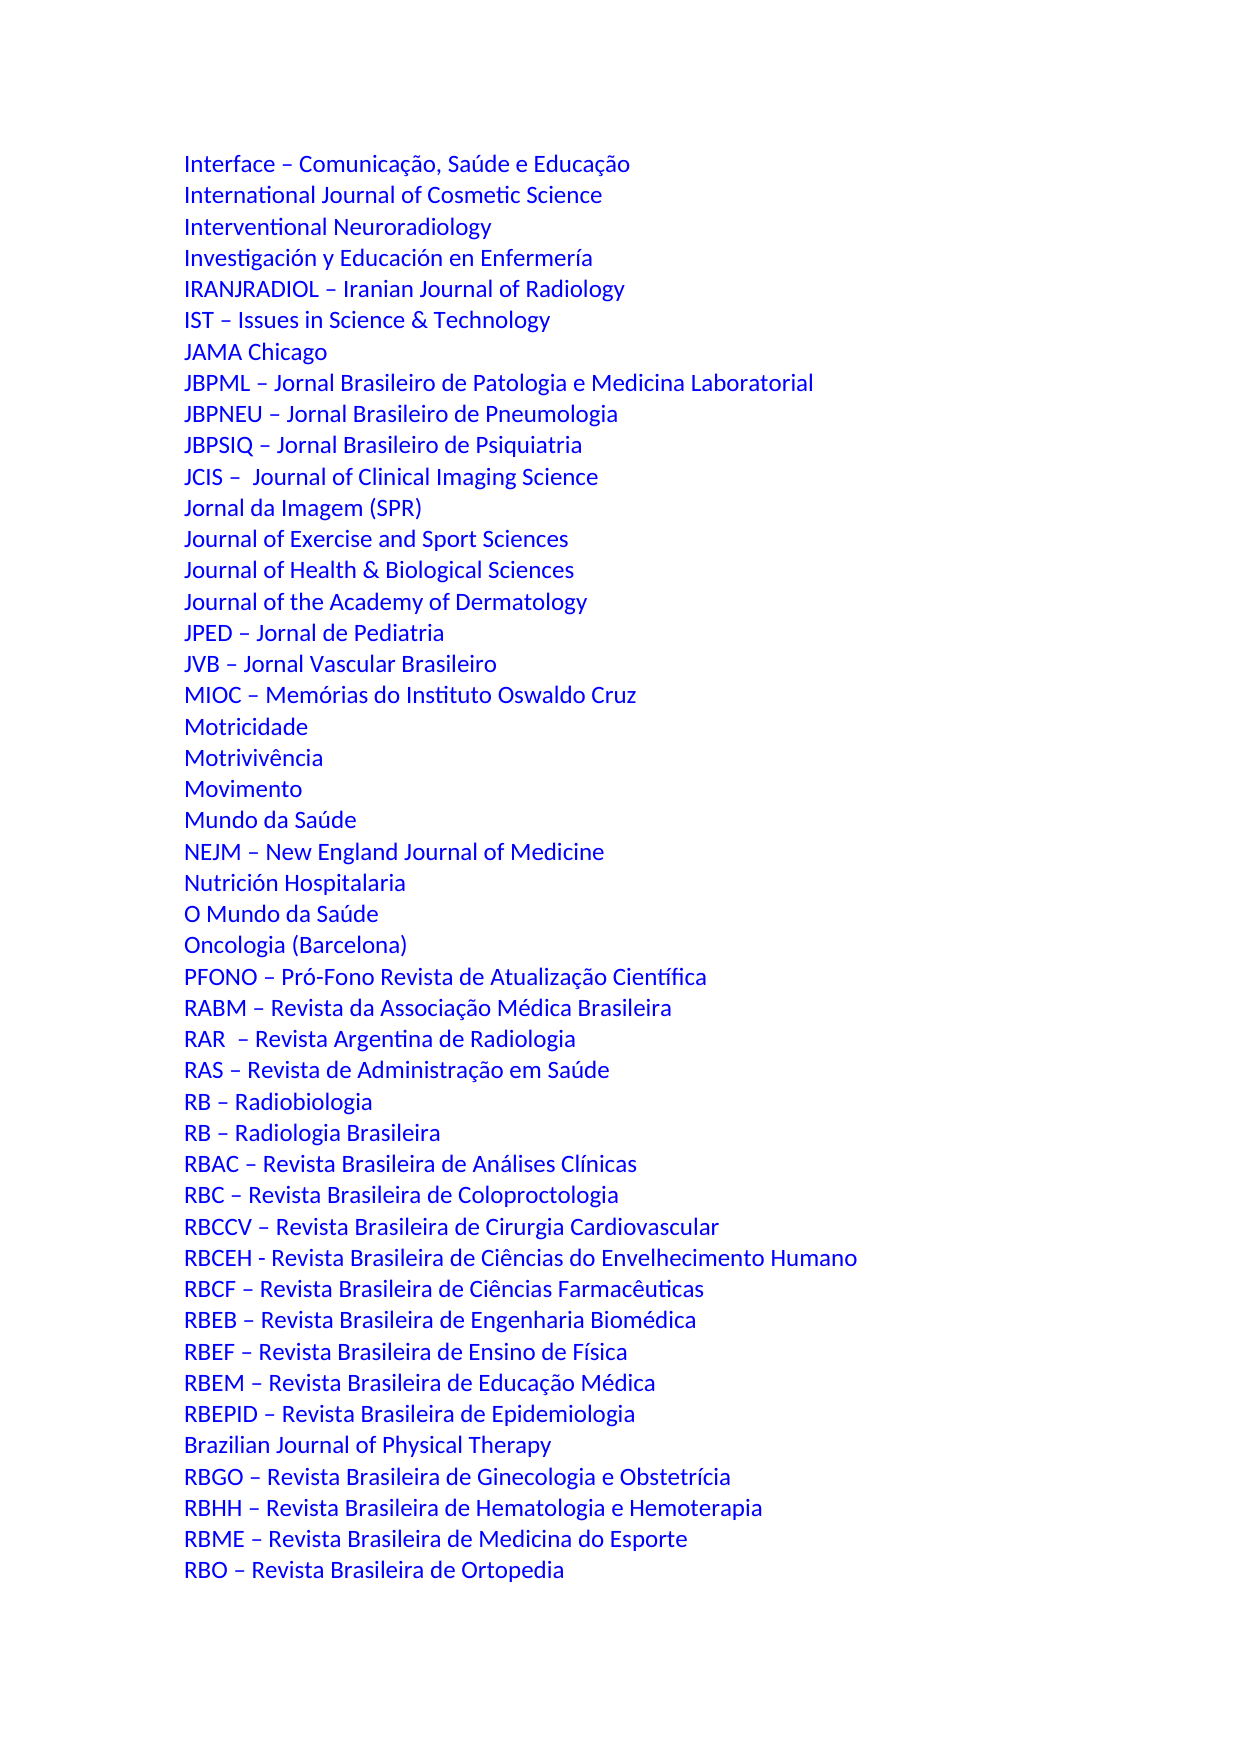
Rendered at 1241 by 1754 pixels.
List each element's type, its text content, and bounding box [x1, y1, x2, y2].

table_cell JVB – Jornal Vascular Brasileiro [177, 648, 1018, 679]
table_cell JCIS – Journal of Clinical Imaging Science [177, 460, 1018, 491]
table_cell Motricidade [177, 710, 1018, 741]
table_cell RBME – Revista Brasileira de Medicina do Esporte [177, 1523, 1018, 1554]
table_cell RAR – Revista Argentina de Radiologia [177, 1023, 1018, 1054]
table_cell RBO – Revista Brasileira de Ortopedia [177, 1554, 1018, 1585]
table_cell JBPSIQ – Jornal Brasileiro de Psiquiatria [177, 429, 1018, 460]
table_cell Motrivivência [177, 741, 1018, 773]
table_cell RBCCV – Revista Brasileira de Cirurgia Cardiovascular [177, 1210, 1018, 1241]
table_cell Interventional Neuroradiology [177, 210, 1018, 241]
table_cell PFONO – Pró-Fono Revista de Atualização Científica [177, 960, 1018, 991]
table_cell RB – Radiologia Brasileira [177, 1116, 1018, 1148]
table_cell RBCEH - Revista Brasileira de Ciências do Envelhecimento Humano [177, 1241, 1018, 1273]
table_cell RBC – Revista Brasileira de Coloproctologia [177, 1179, 1018, 1210]
table_cell IST – Issues in Science & Technology [177, 304, 1018, 335]
table_cell Jornal da Imagem (SPR) [177, 491, 1018, 523]
table_cell Investigación y Educación en Enfermería [177, 241, 1018, 273]
table_cell RBCF – Revista Brasileira de Ciências Farmacêuticas [177, 1273, 1018, 1304]
table_cell RBHH – Revista Brasileira de Hematologia e Hemoterapia [177, 1491, 1018, 1523]
table_cell Brazilian Journal of Physical Therapy [177, 1429, 1018, 1460]
table_cell Movimento [177, 773, 1018, 804]
table_cell Journal of the Academy of Dermatology [177, 585, 1018, 616]
table_cell RB – Radiobiologia [177, 1085, 1018, 1116]
table_cell Journal of Exercise and Sport Sciences [177, 523, 1018, 554]
table_cell Oncologia (Barcelona) [177, 929, 1018, 960]
table_cell Interface – Comunicação, Saúde e Educação [177, 148, 1018, 179]
table_cell RBEF – Revista Brasileira de Ensino de Física [177, 1335, 1018, 1366]
table_cell RBEM – Revista Brasileira de Educação Médica [177, 1366, 1018, 1398]
table_cell Mundo da Saúde [177, 804, 1018, 835]
table_cell Journal of Health & Biological Sciences [177, 554, 1018, 585]
table_cell JPED – Jornal de Pediatria [177, 616, 1018, 648]
table_cell RABM – Revista da Associação Médica Brasileira [177, 991, 1018, 1023]
table_cell JAMA Chicago [177, 335, 1018, 366]
table_cell RBGO – Revista Brasileira de Ginecologia e Obstetrícia [177, 1460, 1018, 1491]
table_cell RBEB – Revista Brasileira de Engenharia Biomédica [177, 1304, 1018, 1335]
table_cell International Journal of Cosmetic Science [177, 179, 1018, 210]
table_cell RBEPID – Revista Brasileira de Epidemiologia [177, 1398, 1018, 1429]
table_cell O Mundo da Saúde [177, 898, 1018, 929]
table_cell JBPML – Jornal Brasileiro de Patologia e Medicina Laboratorial [177, 366, 1018, 398]
table_cell RBAC – Revista Brasileira de Análises Clínicas [177, 1148, 1018, 1179]
table_cell NEJM – New England Journal of Medicine [177, 835, 1018, 866]
table_cell RAS – Revista de Administração em Saúde [177, 1054, 1018, 1085]
table_cell MIOC – Memórias do Instituto Oswaldo Cruz [177, 679, 1018, 710]
table_cell IRANJRADIOL – Iranian Journal of Radiology [177, 273, 1018, 304]
table_cell Nutrición Hospitalaria [177, 866, 1018, 898]
table_cell JBPNEU – Jornal Brasileiro de Pneumologia [177, 398, 1018, 429]
